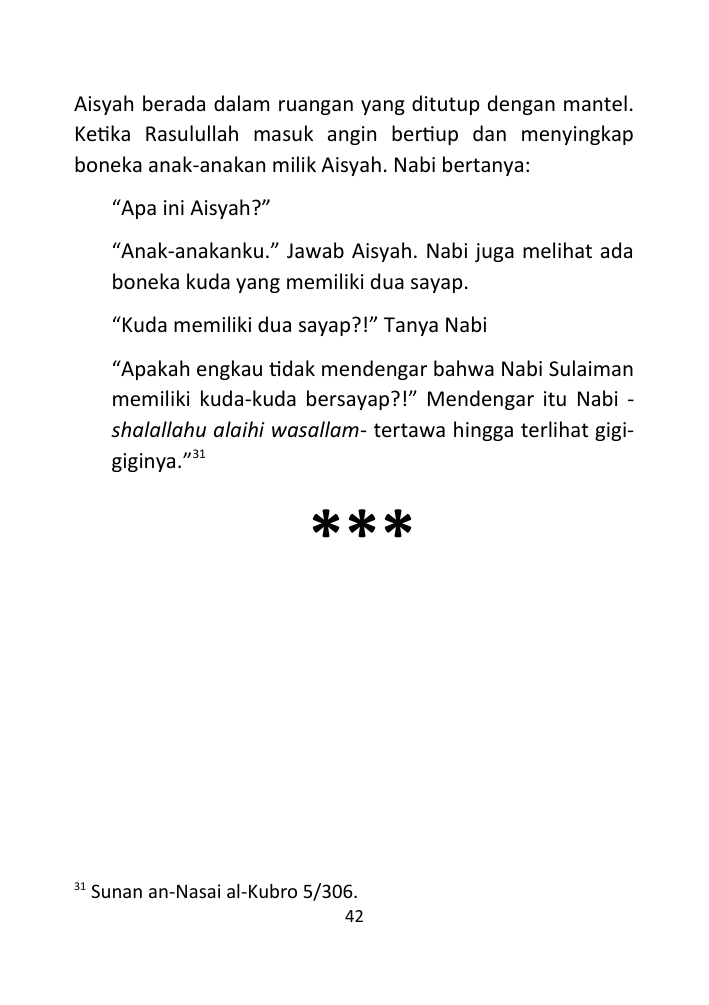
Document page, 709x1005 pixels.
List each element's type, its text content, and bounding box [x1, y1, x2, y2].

text “Apakah engkau tidak mendengar bahwa Nabi Sulaiman memiliki kuda-kuda bersayap?!” Mendengar itu Nabi -shalallahu alaihi wasallam- tertawa hingga terlihat gigi-giginya.” [111, 354, 635, 474]
text *** [74, 489, 635, 578]
text “Kuda memiliki dua sayap?!” Tanya Nabi [111, 311, 635, 338]
text “Apa ini Aisyah?” [111, 193, 635, 221]
text Aisyah berada dalam ruangan yang ditutup dengan mantel. Ketika Rasulullah masuk angin bertiup dan menyingkap boneka anak-anakan milik Aisyah. Nabi bertanya: [74, 89, 635, 178]
text “Anak-anakanku.” Jawab Aisyah. Nabi juga melihat ada boneka kuda yang memiliki dua sayap. [111, 237, 635, 295]
